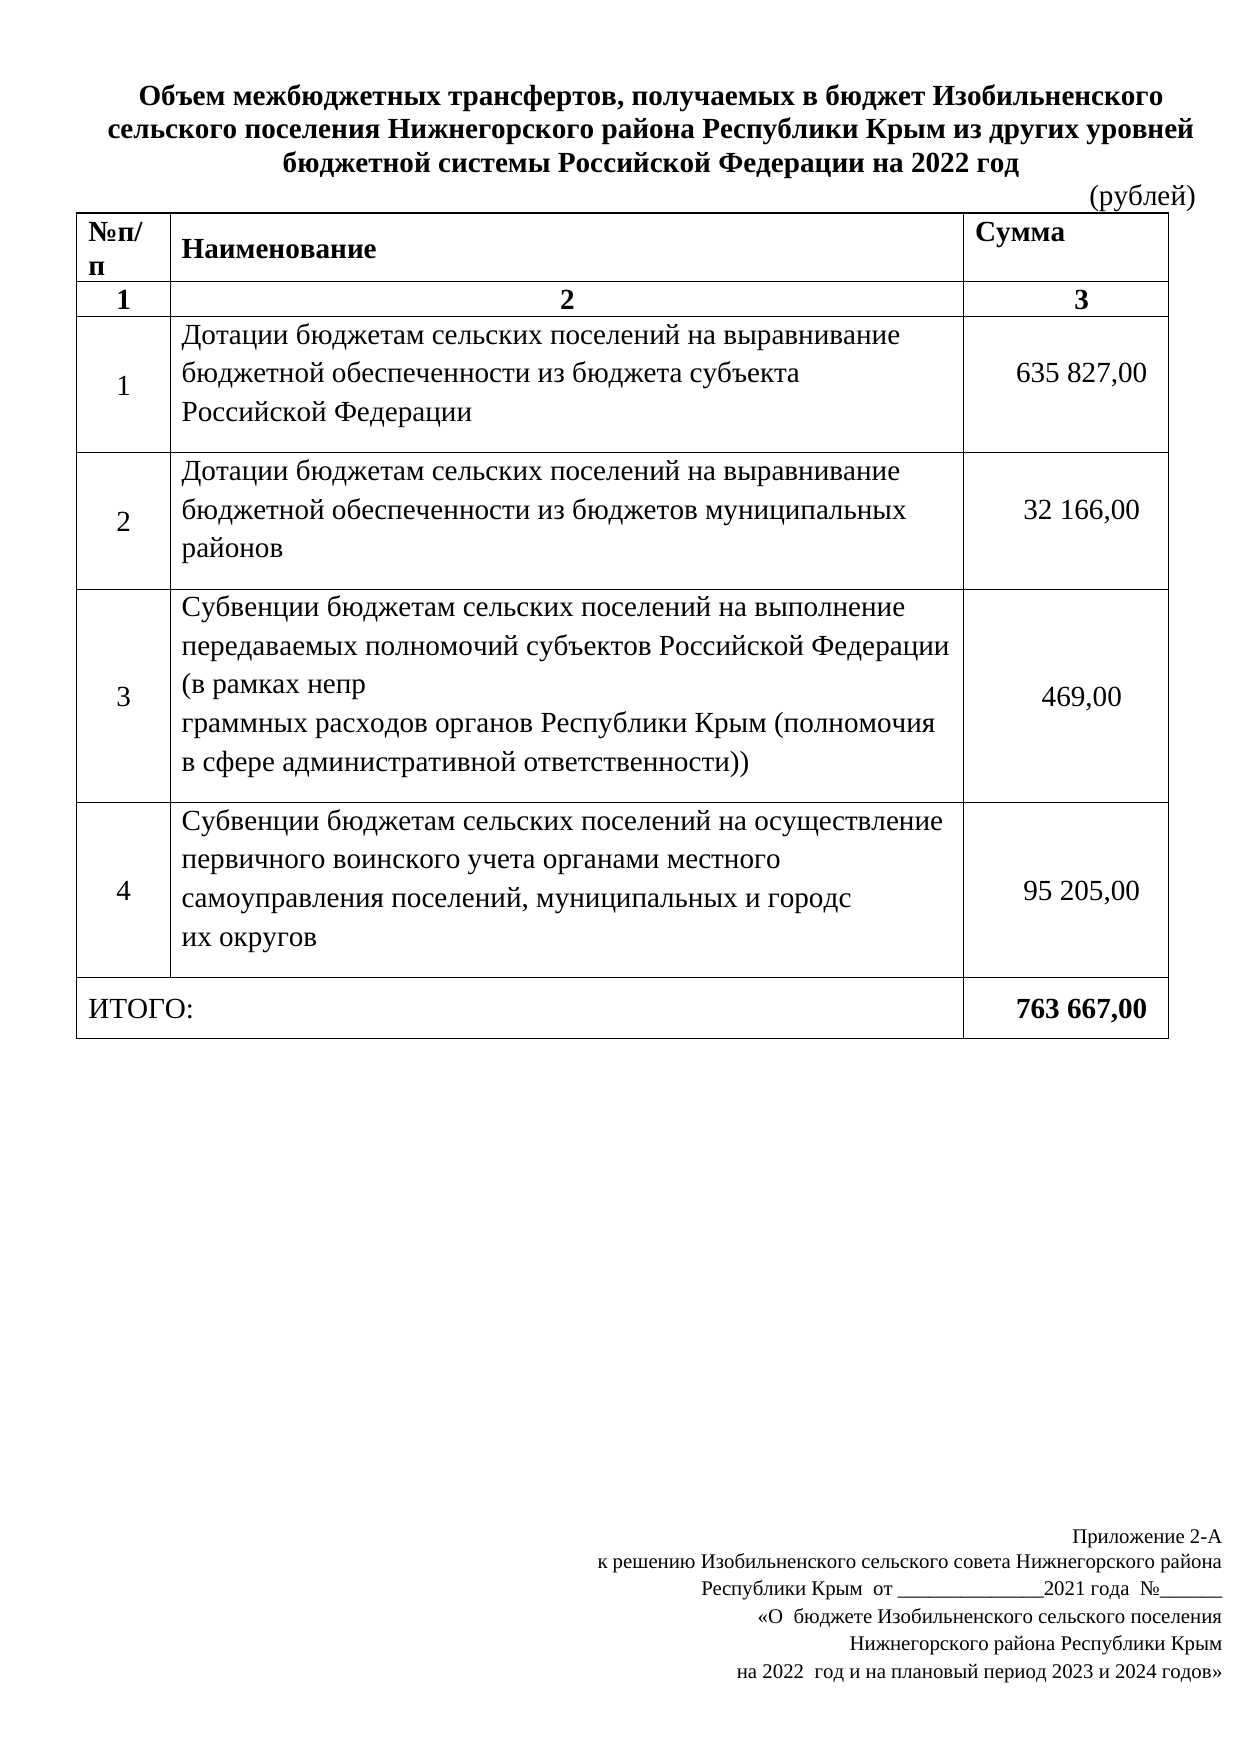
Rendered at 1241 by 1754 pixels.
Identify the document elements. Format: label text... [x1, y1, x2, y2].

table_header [51, 1525, 1233, 1720]
table_header [51, 212, 1169, 1312]
text Объем межбюджетных трансфертов, получаемых в бюджет Изобильненского сельского поселения Нижнегорского района Республики Крым из других уровней бюджетной системы Российской Федерации на 2022 год [106, 78, 1196, 178]
text (рублей) [106, 178, 1196, 212]
